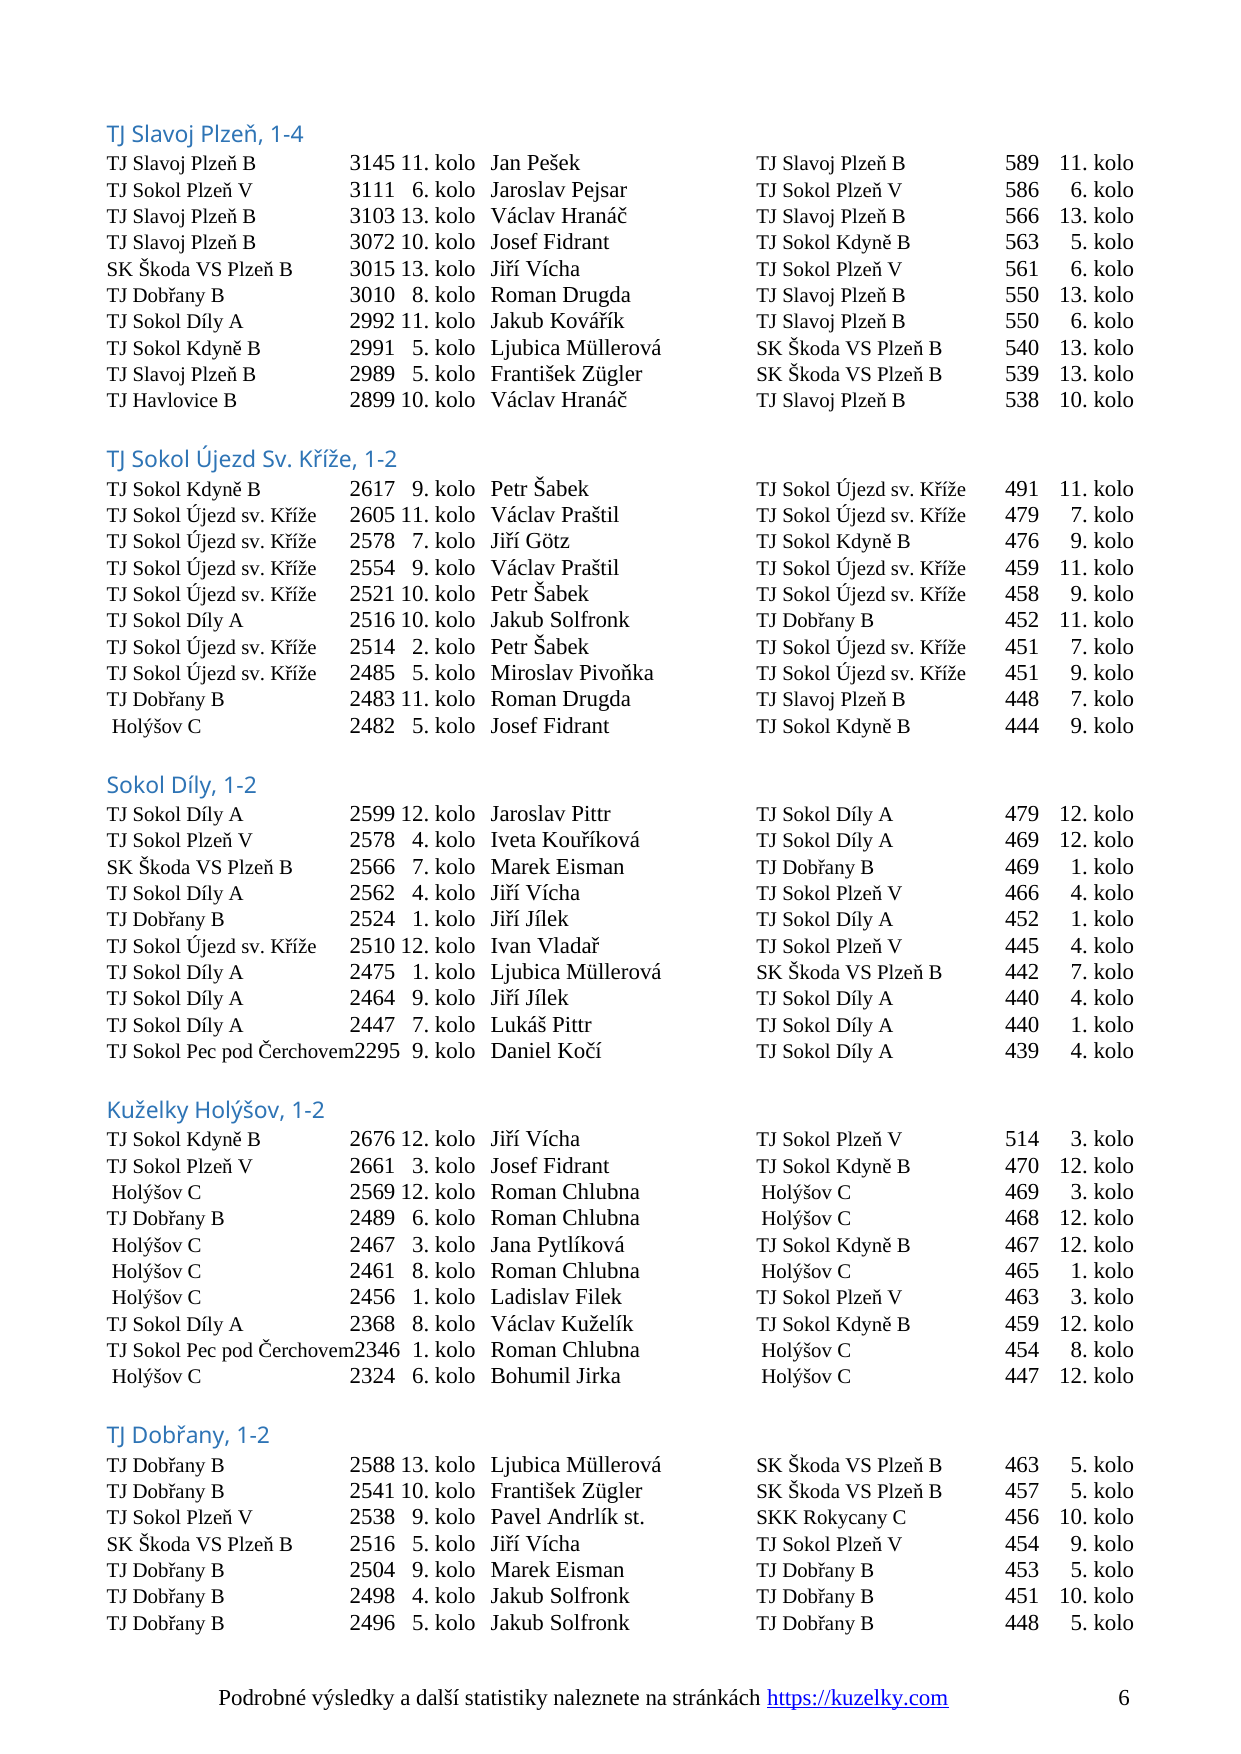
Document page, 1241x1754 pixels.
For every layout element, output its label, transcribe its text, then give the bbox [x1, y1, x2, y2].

text TJ Sokol Díly A 2562 4. kolo Jiří Vícha TJ Sokol Plzeň V 466 4. kolo [106, 879, 1134, 905]
text TJ Dobřany B 2496 5. kolo Jakub Solfronk TJ Dobřany B 448 5. kolo [106, 1609, 1134, 1635]
text TJ Dobřany B 2541 10. kolo František Zügler SK Škoda VS Plzeň B 457 5. kolo [106, 1477, 1134, 1503]
text Holýšov C 2456 1. kolo Ladislav Filek TJ Sokol Plzeň V 463 3. kolo [106, 1283, 1134, 1310]
text TJ Slavoj Plzeň B 3145 11. kolo Jan Pešek TJ Slavoj Plzeň B 589 11. kolo [106, 149, 1134, 176]
text TJ Sokol Pec pod Čerchovem 2295 9. kolo Daniel Kočí TJ Sokol Díly A 439 4. kolo [106, 1037, 1134, 1063]
text TJ Havlovice B 2899 10. kolo Václav Hranáč TJ Slavoj Plzeň B 538 10. kolo [106, 387, 1134, 413]
text TJ Sokol Újezd sv. Kříže 2578 7. kolo Jiří Götz TJ Sokol Kdyně B 476 9. kolo [106, 527, 1134, 554]
subtitle TJ Sokol Újezd Sv. Kříže, 1-2 [106, 443, 1134, 475]
text TJ Sokol Plzeň V 2661 3. kolo Josef Fidrant TJ Sokol Kdyně B 470 12. kolo [106, 1152, 1134, 1178]
text TJ Slavoj Plzeň B 3103 13. kolo Václav Hranáč TJ Slavoj Plzeň B 566 13. kolo [106, 202, 1134, 228]
text TJ Sokol Újezd sv. Kříže 2605 11. kolo Václav Praštil TJ Sokol Újezd sv. Kříže 479 7. kolo [106, 501, 1134, 527]
text Holýšov C 2467 3. kolo Jana Pytlíková TJ Sokol Kdyně B 467 12. kolo [106, 1231, 1134, 1257]
text TJ Sokol Plzeň V 2538 9. kolo Pavel Andrlík st. SKK Rokycany C 456 10. kolo [106, 1503, 1134, 1530]
text TJ Sokol Díly A 2599 12. kolo Jaroslav Pittr TJ Sokol Díly A 479 12. kolo [106, 800, 1134, 826]
text TJ Dobřany B 2483 11. kolo Roman Drugda TJ Slavoj Plzeň B 448 7. kolo [106, 686, 1134, 712]
text TJ Sokol Kdyně B 2676 12. kolo Jiří Vícha TJ Sokol Plzeň V 514 3. kolo [106, 1125, 1134, 1152]
text TJ Sokol Díly A 2992 11. kolo Jakub Kovářík TJ Slavoj Plzeň B 550 6. kolo [106, 307, 1134, 334]
text Holýšov C 2482 5. kolo Josef Fidrant TJ Sokol Kdyně B 444 9. kolo [106, 712, 1134, 738]
text TJ Sokol Plzeň V 3111 6. kolo Jaroslav Pejsar TJ Sokol Plzeň V 586 6. kolo [106, 176, 1134, 202]
text Holýšov C 2324 6. kolo Bohumil Jirka Holýšov C 447 12. kolo [106, 1362, 1134, 1389]
text TJ Slavoj Plzeň B 3072 10. kolo Josef Fidrant TJ Sokol Kdyně B 563 5. kolo [106, 228, 1134, 255]
text TJ Sokol Díly A 2368 8. kolo Václav Kuželík TJ Sokol Kdyně B 459 12. kolo [106, 1310, 1134, 1336]
text Holýšov C 2461 8. kolo Roman Chlubna Holýšov C 465 1. kolo [106, 1257, 1134, 1283]
text TJ Dobřany B 2524 1. kolo Jiří Jílek TJ Sokol Díly A 452 1. kolo [106, 905, 1134, 932]
text SK Škoda VS Plzeň B 2566 7. kolo Marek Eisman TJ Dobřany B 469 1. kolo [106, 853, 1134, 879]
text TJ Sokol Díly A 2447 7. kolo Lukáš Pittr TJ Sokol Díly A 440 1. kolo [106, 1011, 1134, 1037]
text TJ Sokol Újezd sv. Kříže 2485 5. kolo Miroslav Pivoňka TJ Sokol Újezd sv. Kříže 451 9. kolo [106, 659, 1134, 686]
subtitle TJ Slavoj Plzeň, 1-4 [106, 118, 1134, 149]
text TJ Sokol Pec pod Čerchovem 2346 1. kolo Roman Chlubna Holýšov C 454 8. kolo [106, 1336, 1134, 1362]
text TJ Sokol Díly A 2464 9. kolo Jiří Jílek TJ Sokol Díly A 440 4. kolo [106, 984, 1134, 1011]
text SK Škoda VS Plzeň B 2516 5. kolo Jiří Vícha TJ Sokol Plzeň V 454 9. kolo [106, 1530, 1134, 1556]
text TJ Sokol Újezd sv. Kříže 2554 9. kolo Václav Praštil TJ Sokol Újezd sv. Kříže 459 11. kolo [106, 554, 1134, 580]
text TJ Dobřany B 2504 9. kolo Marek Eisman TJ Dobřany B 453 5. kolo [106, 1556, 1134, 1582]
text SK Škoda VS Plzeň B 3015 13. kolo Jiří Vícha TJ Sokol Plzeň V 561 6. kolo [106, 255, 1134, 281]
text TJ Sokol Kdyně B 2617 9. kolo Petr Šabek TJ Sokol Újezd sv. Kříže 491 11. kolo [106, 475, 1134, 501]
text TJ Dobřany B 2498 4. kolo Jakub Solfronk TJ Dobřany B 451 10. kolo [106, 1582, 1134, 1609]
text Holýšov C 2569 12. kolo Roman Chlubna Holýšov C 469 3. kolo [106, 1178, 1134, 1204]
text TJ Sokol Díly A 2475 1. kolo Ljubica Müllerová SK Škoda VS Plzeň B 442 7. kolo [106, 958, 1134, 984]
subtitle Sokol Díly, 1-2 [106, 769, 1134, 800]
text TJ Dobřany B 3010 8. kolo Roman Drugda TJ Slavoj Plzeň B 550 13. kolo [106, 281, 1134, 307]
text TJ Dobřany B 2489 6. kolo Roman Chlubna Holýšov C 468 12. kolo [106, 1204, 1134, 1231]
text TJ Sokol Újezd sv. Kříže 2514 2. kolo Petr Šabek TJ Sokol Újezd sv. Kříže 451 7. kolo [106, 633, 1134, 659]
subtitle Kuželky Holýšov, 1-2 [106, 1094, 1134, 1125]
text TJ Sokol Újezd sv. Kříže 2510 12. kolo Ivan Vladař TJ Sokol Plzeň V 445 4. kolo [106, 932, 1134, 958]
text TJ Dobřany B 2588 13. kolo Ljubica Müllerová SK Škoda VS Plzeň B 463 5. kolo [106, 1451, 1134, 1477]
text TJ Sokol Díly A 2516 10. kolo Jakub Solfronk TJ Dobřany B 452 11. kolo [106, 606, 1134, 633]
text TJ Slavoj Plzeň B 2989 5. kolo František Zügler SK Škoda VS Plzeň B 539 13. kolo [106, 360, 1134, 387]
text TJ Sokol Újezd sv. Kříže 2521 10. kolo Petr Šabek TJ Sokol Újezd sv. Kříže 458 9. kolo [106, 580, 1134, 606]
text TJ Sokol Plzeň V 2578 4. kolo Iveta Kouříková TJ Sokol Díly A 469 12. kolo [106, 826, 1134, 853]
text TJ Sokol Kdyně B 2991 5. kolo Ljubica Müllerová SK Škoda VS Plzeň B 540 13. kolo [106, 334, 1134, 360]
subtitle TJ Dobřany, 1-2 [106, 1419, 1134, 1451]
